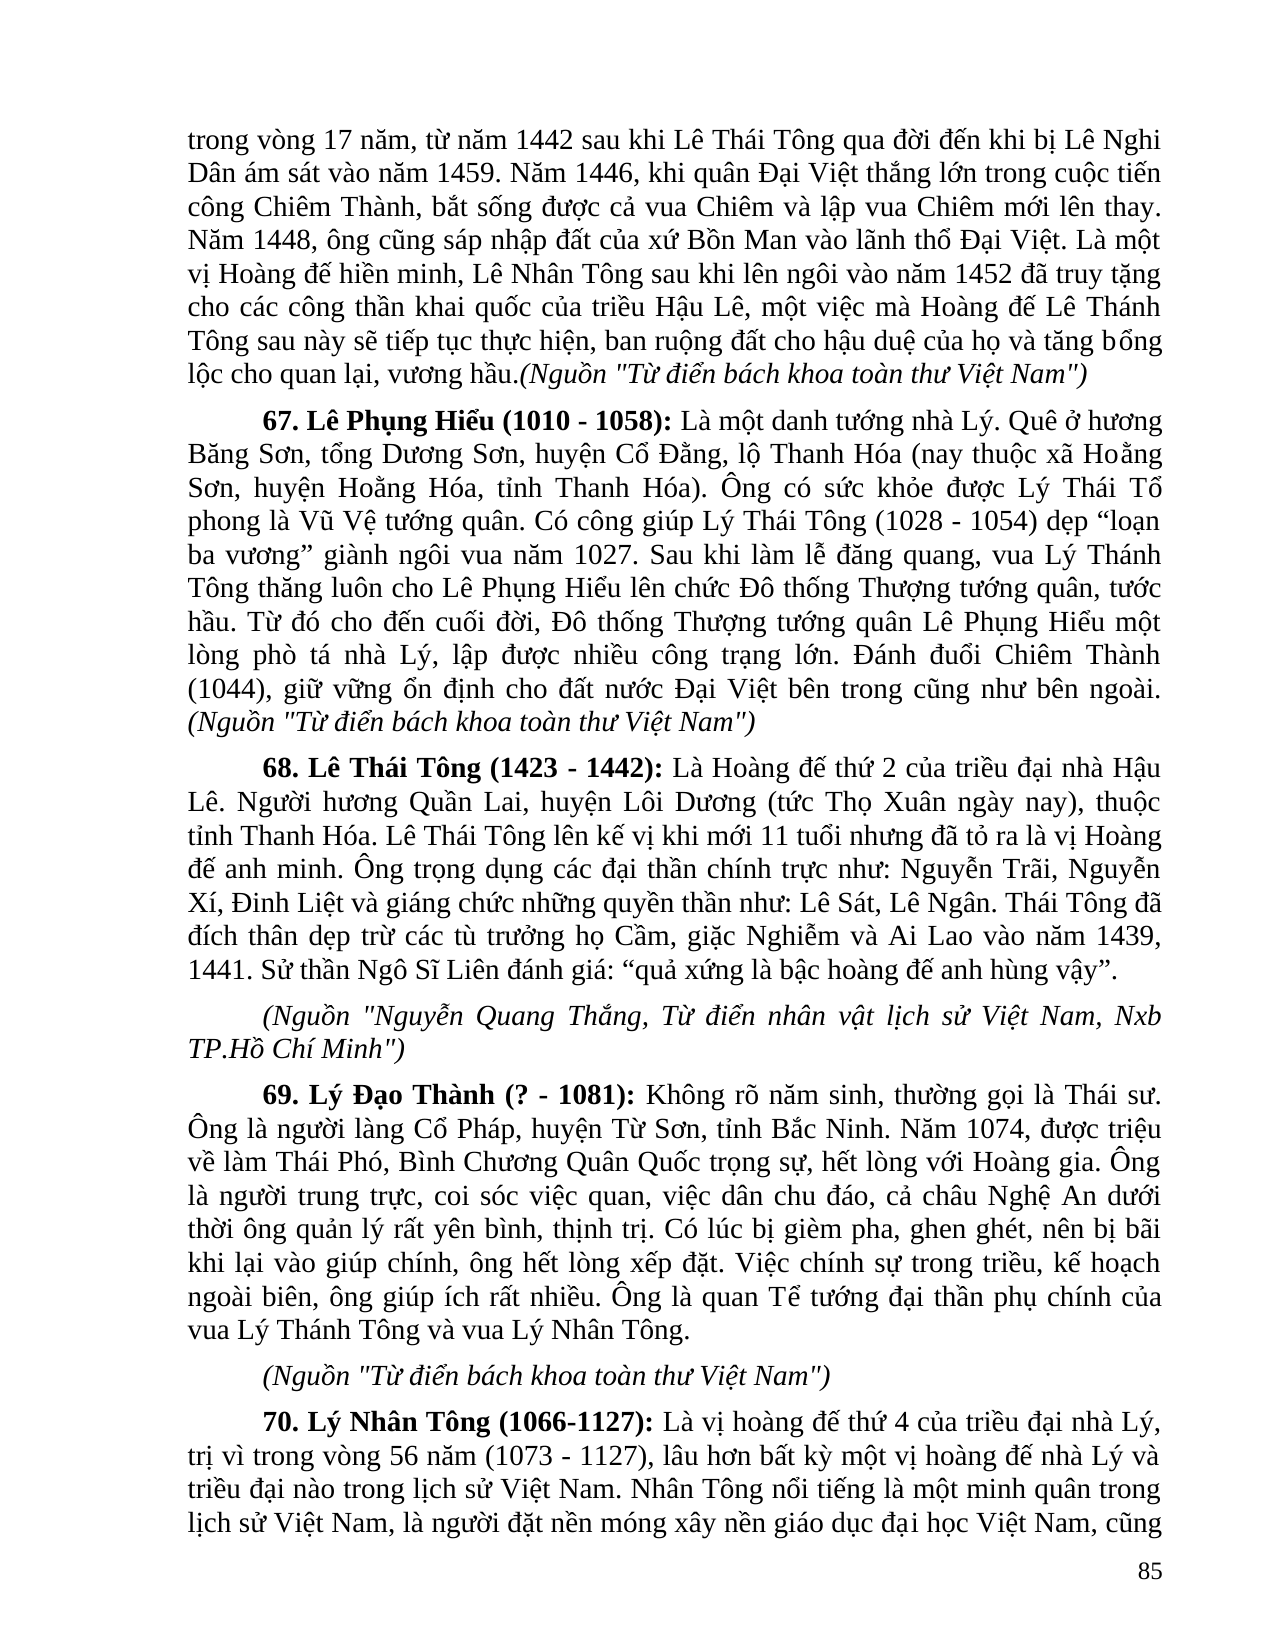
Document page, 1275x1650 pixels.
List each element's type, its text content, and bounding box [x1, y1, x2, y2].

text (Nguồn "Từ điển bách khoa toàn thư Việt Nam") [187, 1358, 1162, 1392]
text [187, 122, 1162, 390]
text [187, 1404, 1162, 1538]
text 68. Lê Thái Tông (1423 - 1442): Là Hoàng đế thứ 2 của triều đại nhà Hậu Lê. Người hương Quần Lai, huyện Lôi Dương (tức Thọ Xuân ngày nay), thuộc tỉnh Thanh Hóa. Lê Thái Tông lên kế vị khi mới 11 tuổi nhưng đã tỏ ra là vị Hoàng đế anh minh. Ông trọng dụng các đại thần chính trực như: Nguyễn Trãi, Nguyễn Xí, Đinh Liệt và giáng chức những quyền thần như: Lê Sát, Lê Ngân. Thái Tông đã đích thân dẹp trừ các tù trưởng họ Cầm, giặc Nghiễm và Ai Lao vào năm 1439, 1441. Sử thần Ngô Sĩ Liên đánh giá: “quả xứng là bậc hoàng đế anh hùng vậy”. [187, 751, 1162, 985]
text (Nguồn "Nguyễn Quang Thắng, Từ điển nhân vật lịch sử Việt Nam, Nxb TP.Hồ Chí Minh") [187, 998, 1162, 1065]
text 69. Lý Đạo Thành (? - 1081): Không rõ năm sinh, thường gọi là Thái sư. Ông là người làng Cổ Pháp, huyện Từ Sơn, tỉnh Bắc Ninh. Năm 1074, được triệu về làm Thái Phó, Bình Chương Quân Quốc trọng sự, hết lòng với Hoàng gia. Ông là người trung trực, coi sóc việc quan, việc dân chu đáo, cả châu Nghệ An dưới thời ông quản lý rất yên bình, thịnh trị. Có lúc bị gièm pha, ghen ghét, nên bị bãi khi lại vào giúp chính, ông hết lòng xếp đặt. Việc chính sự trong triều, kế hoạch ngoài biên, ông giúp ích rất nhiều. Ông là quan Tể tướng đại thần phụ chính của vua Lý Thánh Tông và vua Lý Nhân Tông. [187, 1077, 1162, 1346]
text 67. Lê Phụng Hiểu (1010 - 1058): Là một danh tướng nhà Lý. Quê ở hương Băng Sơn, tổng Dương Sơn, huyện Cổ Đằng, lộ Thanh Hóa (nay thuộc xã Hoằng Sơn, huyện Hoằng Hóa, tỉnh Thanh Hóa). Ông có sức khỏe được Lý Thái Tổ phong là Vũ Vệ tướng quân. Có công giúp Lý Thái Tông (1028 - 1054) dẹp “loạn ba vương” giành ngôi vua năm 1027. Sau khi làm lễ đăng quang, vua Lý Thánh Tông thăng luôn cho Lê Phụng Hiểu lên chức Đô thống Thượng tướng quân, tước hầu. Từ đó cho đến cuối đời, Đô thống Thượng tướng quân Lê Phụng Hiểu một lòng phò tá nhà Lý, lập được nhiều công trạng lớn. Đánh đuổi Chiêm Thành (1044), giữ vững ổn định cho đất nước Đại Việt bên trong cũng như bên ngoài.(Nguồn "Từ điển bách khoa toàn thư Việt Nam") [187, 403, 1162, 738]
